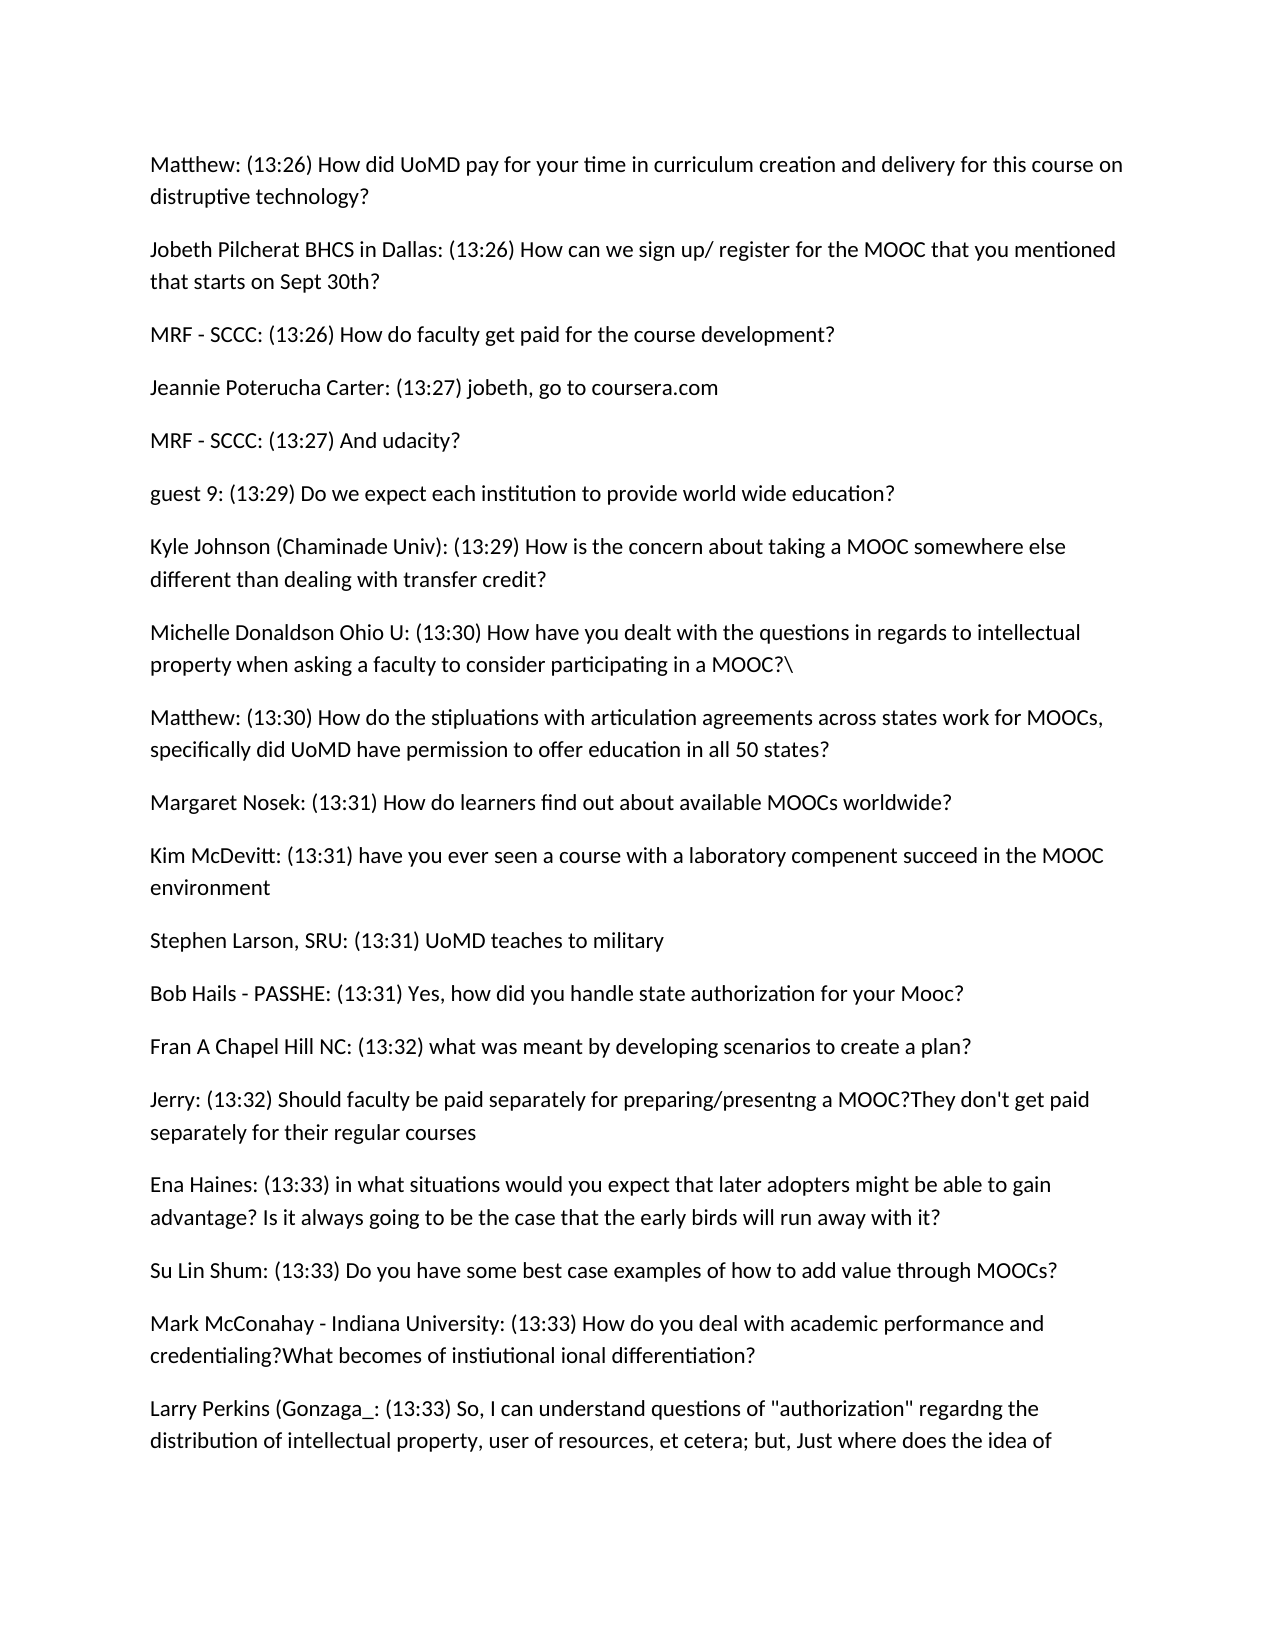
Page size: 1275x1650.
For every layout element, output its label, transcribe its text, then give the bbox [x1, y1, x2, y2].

text Margaret Nosek: (13:31) How do learners find out about available MOOCs worldwide? [150, 788, 1125, 816]
text Su Lin Shum: (13:33) Do you have some best case examples of how to add value through MOOCs? [150, 1256, 1125, 1284]
text MRF - SCCC: (13:26) How do faculty get paid for the course development? [150, 320, 1125, 348]
text Kyle Johnson (Chaminade Univ): (13:29) How is the concern about taking a MOOC somewhere else different than dealing with transfer credit? [150, 532, 1125, 593]
text Bob Hails - PASSHE: (13:31) Yes, how did you handle state authorization for your Mooc? [150, 979, 1125, 1007]
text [150, 1394, 1125, 1454]
text Matthew: (13:30) How do the stipluations with articulation agreements across states work for MOOCs, specifically did UoMD have permission to offer education in all 50 states? [150, 703, 1125, 763]
text MRF - SCCC: (13:27) And udacity? [150, 426, 1125, 454]
text Stephen Larson, SRU: (13:31) UoMD teaches to military [150, 926, 1125, 954]
text Fran A Chapel Hill NC: (13:32) what was meant by developing scenarios to create a plan? [150, 1032, 1125, 1060]
text Kim McDevitt: (13:31) have you ever seen a course with a laboratory compenent succeed in the MOOC environment [150, 841, 1125, 901]
text Matthew: (13:26) How did UoMD pay for your time in curriculum creation and delivery for this course on distruptive technology? [150, 150, 1125, 210]
text Jeannie Poterucha Carter: (13:27) jobeth, go to coursera.com [150, 373, 1125, 401]
text guest 9: (13:29) Do we expect each institution to provide world wide education? [150, 479, 1125, 507]
text Michelle Donaldson Ohio U: (13:30) How have you dealt with the questions in regards to intellectual property when asking a faculty to consider participating in a MOOC?\ [150, 618, 1125, 678]
text Jerry: (13:32) Should faculty be paid separately for preparing/presentng a MOOC?They don't get paid separately for their regular courses [150, 1085, 1125, 1146]
text Ena Haines: (13:33) in what situations would you expect that later adopters might be able to gain advantage? Is it always going to be the case that the early birds will run away with it? [150, 1171, 1125, 1231]
text Jobeth Pilcherat BHCS in Dallas: (13:26) How can we sign up/ register for the MOOC that you mentioned that starts on Sept 30th? [150, 235, 1125, 295]
text Mark McConahay - Indiana University: (13:33) How do you deal with academic performance and credentialing?What becomes of instiutional ional differentiation? [150, 1309, 1125, 1369]
